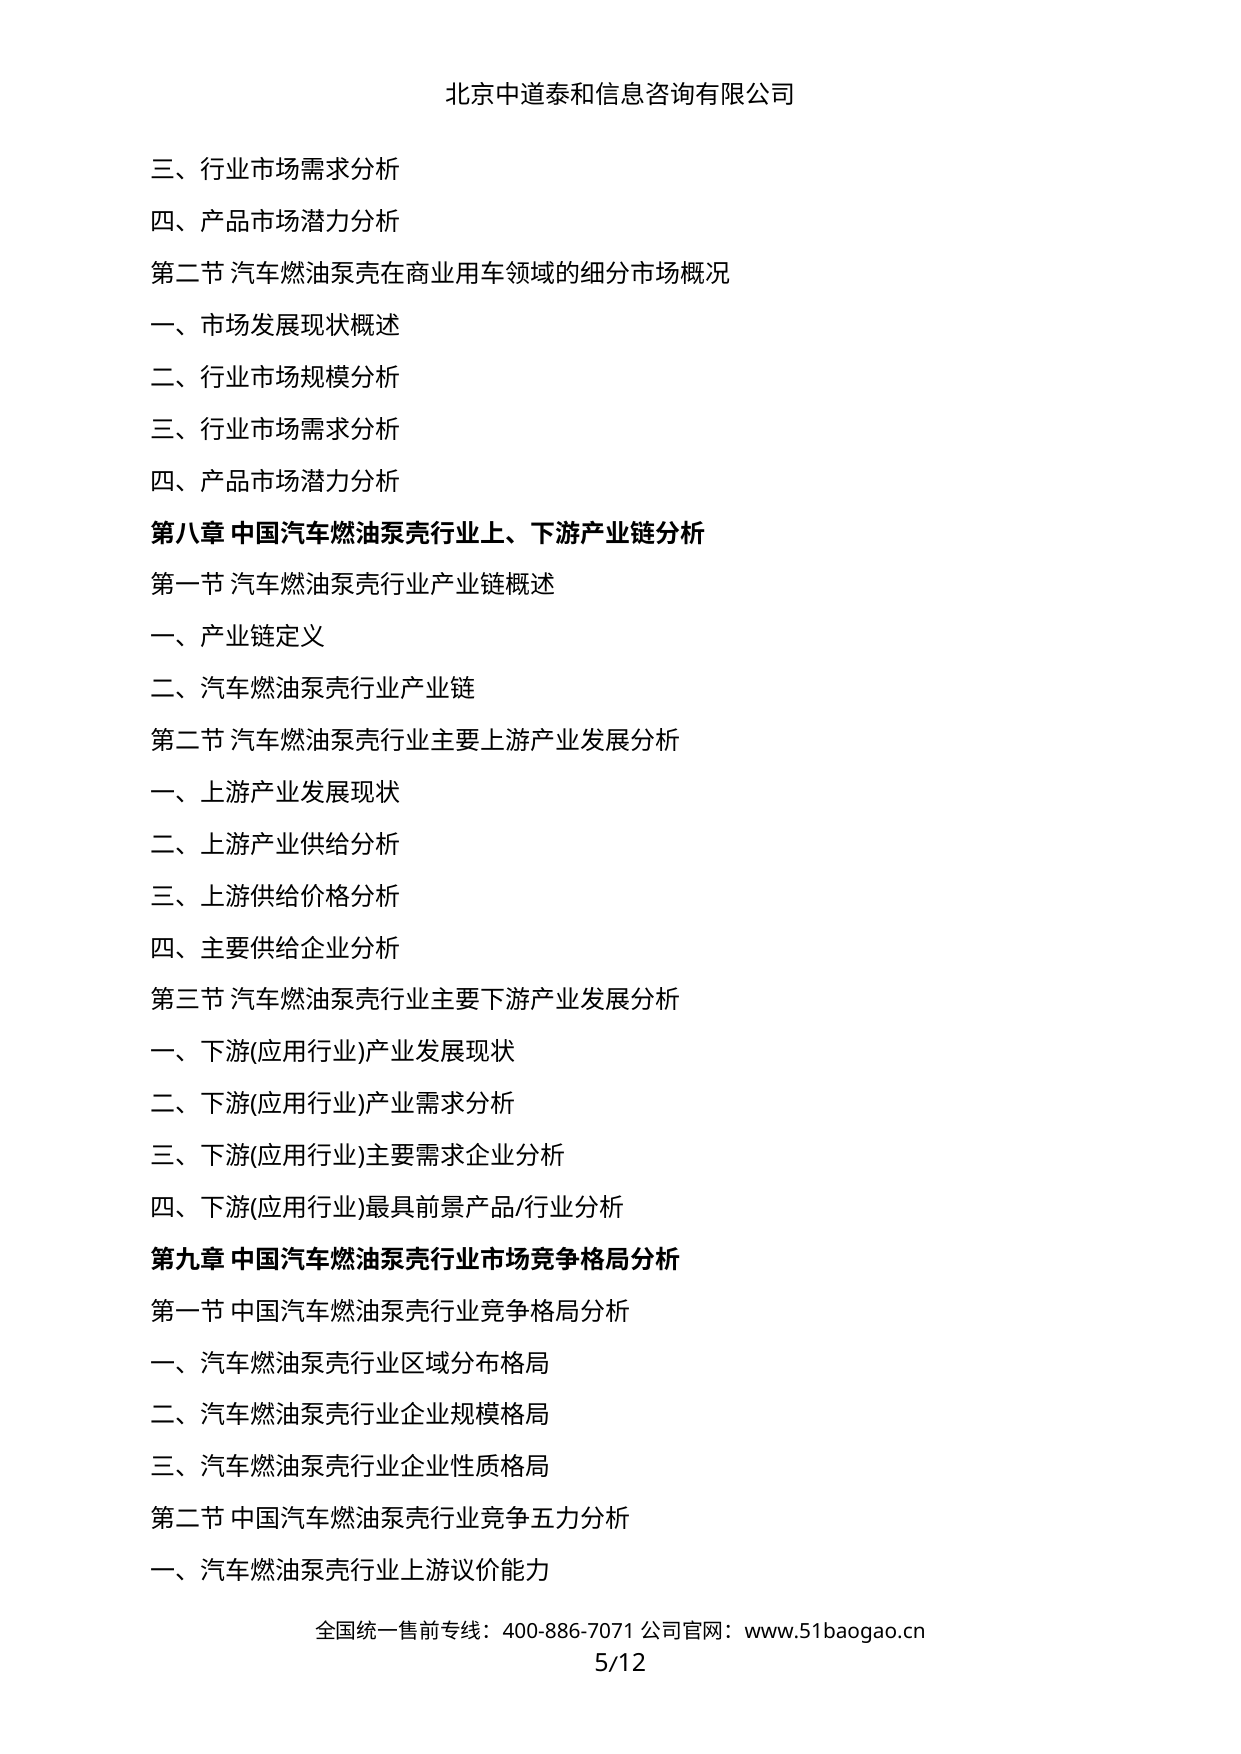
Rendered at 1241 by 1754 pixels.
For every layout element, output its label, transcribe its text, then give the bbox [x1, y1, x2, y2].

text 一、产业链定义 [150, 617, 1090, 653]
text 四、主要供给企业分析 [150, 928, 1090, 964]
text 三、行业市场需求分析 [150, 409, 1090, 446]
text 三、汽车燃油泵壳行业企业性质格局 [150, 1447, 1090, 1483]
text 三、下游(应用行业)主要需求企业分析 [150, 1136, 1090, 1172]
text 第二节 中国汽车燃油泵壳行业竞争五力分析 [150, 1499, 1090, 1535]
text 二、汽车燃油泵壳行业企业规模格局 [150, 1395, 1090, 1431]
text 一、汽车燃油泵壳行业区域分布格局 [150, 1343, 1090, 1379]
text 二、下游(应用行业)产业需求分析 [150, 1084, 1090, 1120]
text 第二节 汽车燃油泵壳在商业用车领域的细分市场概况 [150, 254, 1090, 290]
text 三、行业市场需求分析 [150, 150, 1090, 186]
text 第八章 中国汽车燃油泵壳行业上、下游产业链分析 [150, 513, 1090, 549]
text 第二节 汽车燃油泵壳行业主要上游产业发展分析 [150, 721, 1090, 757]
text 二、汽车燃油泵壳行业产业链 [150, 669, 1090, 705]
text 一、市场发展现状概述 [150, 306, 1090, 342]
text 三、上游供给价格分析 [150, 876, 1090, 912]
text 四、产品市场潜力分析 [150, 202, 1090, 238]
text 一、汽车燃油泵壳行业上游议价能力 [150, 1551, 1090, 1587]
text 四、产品市场潜力分析 [150, 461, 1090, 497]
text 第九章 中国汽车燃油泵壳行业市场竞争格局分析 [150, 1239, 1090, 1276]
text 一、下游(应用行业)产业发展现状 [150, 1032, 1090, 1068]
text 第一节 汽车燃油泵壳行业产业链概述 [150, 565, 1090, 601]
text 二、上游产业供给分析 [150, 824, 1090, 861]
text 第三节 汽车燃油泵壳行业主要下游产业发展分析 [150, 980, 1090, 1016]
text 一、上游产业发展现状 [150, 772, 1090, 809]
text 第一节 中国汽车燃油泵壳行业竞争格局分析 [150, 1291, 1090, 1327]
text 四、下游(应用行业)最具前景产品/行业分析 [150, 1187, 1090, 1224]
text 二、行业市场规模分析 [150, 357, 1090, 394]
